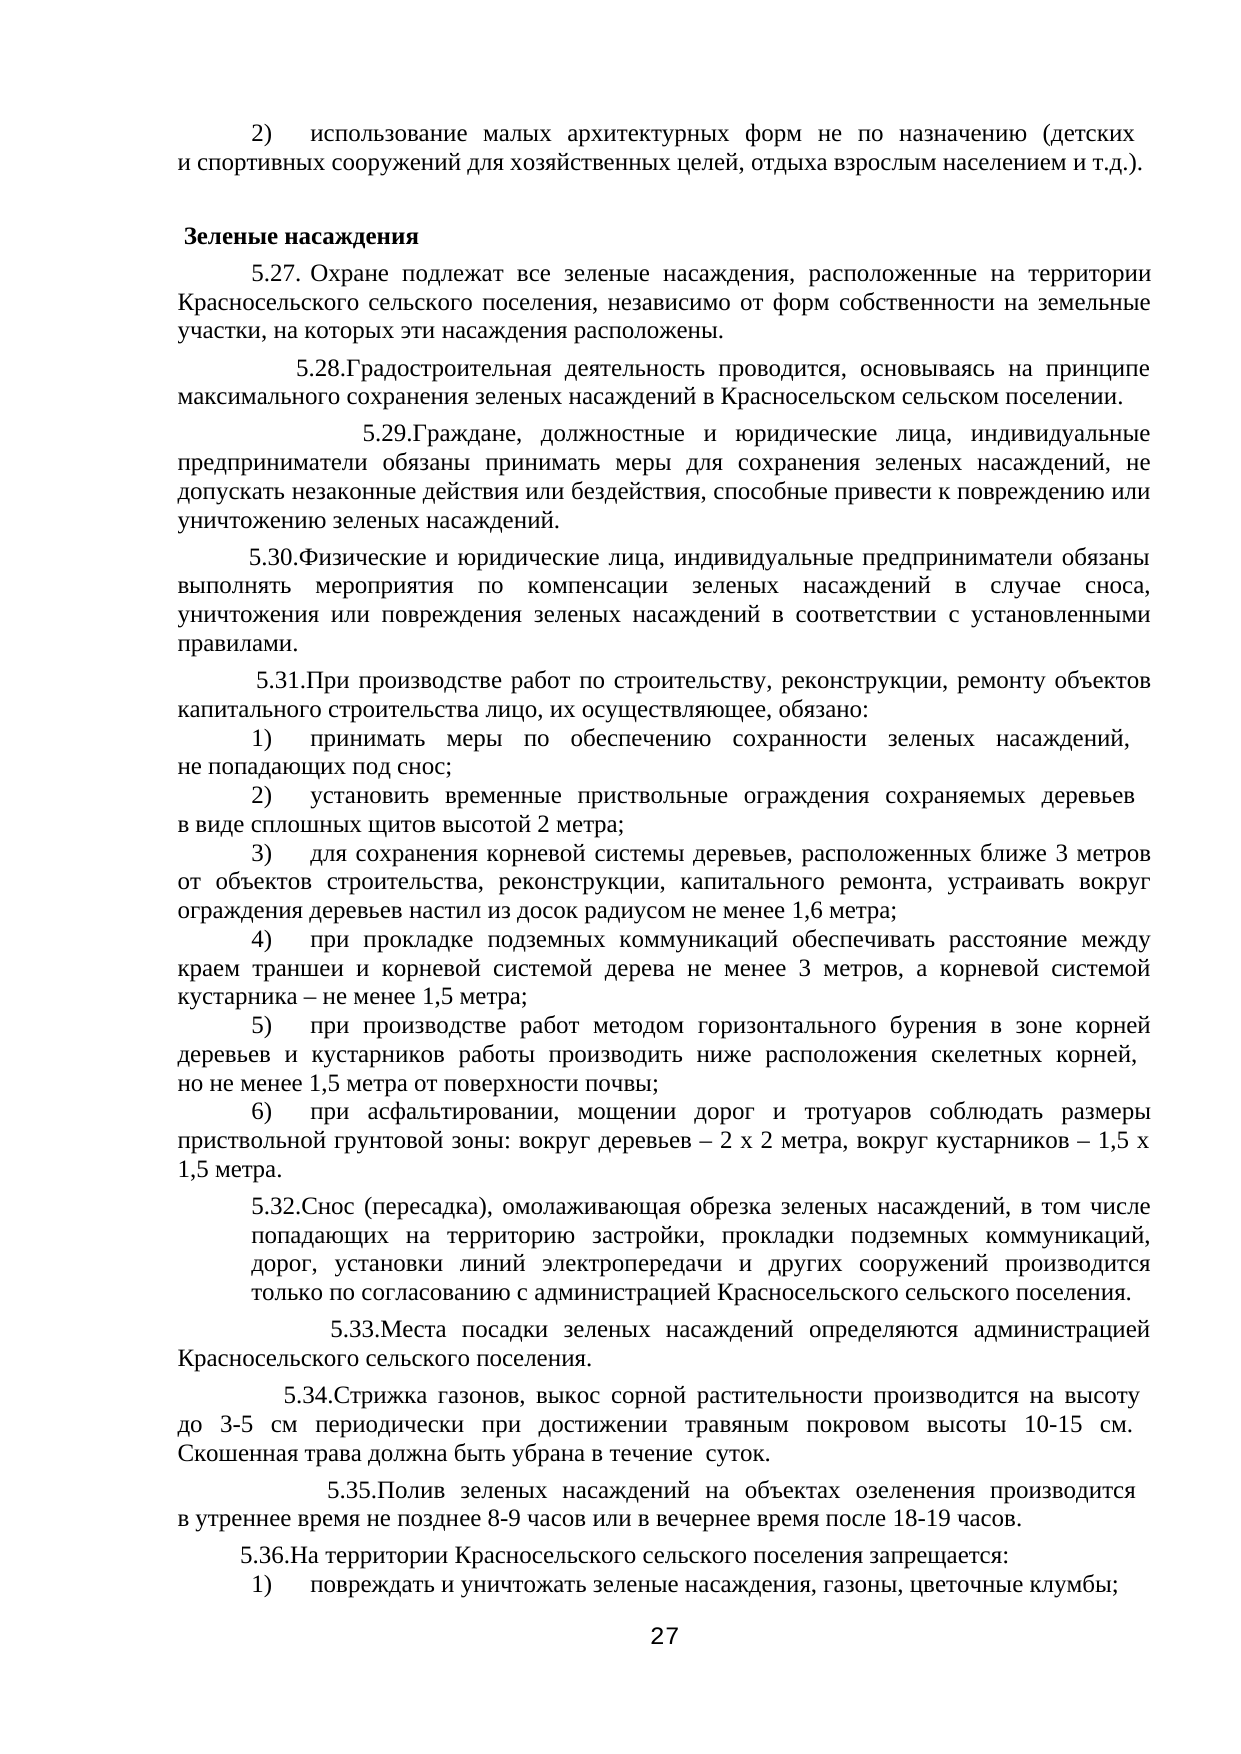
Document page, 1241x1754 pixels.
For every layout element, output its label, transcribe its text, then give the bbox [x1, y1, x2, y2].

list при асфальтировании, мощении дорог и тротуаров соблюдать размеры приствольной грунтовой зоны: вокруг деревьев – 2 х , вокруг кустарников – 1,5 х . [177, 1096, 1152, 1183]
text 5.34.Стрижка газонов, выкос сорной растительности производится на высоту до 3- периодически при достижении травяным покровом высоты 10-. Скошенная трава должна быть убрана в течение суток. [177, 1380, 1152, 1466]
list при прокладке подземных коммуникаций обеспечивать расстояние между краем траншеи и корневой системой дерева не менее , а корневой системой кустарника – не менее ; [177, 924, 1152, 1010]
text Зеленые насаждения [177, 221, 1152, 250]
list использование малых архитектурных форм не по назначению (детских и спортивных сооружений для хозяйственных целей, отдыха взрослым населением и т.д.). [177, 118, 1152, 176]
list установить временные приствольные ограждения сохраняемых деревьев в виде сплошных щитов высотой ; [177, 780, 1152, 838]
list повреждать и уничтожать зеленые насаждения, газоны, цветочные клумбы; [177, 1569, 1152, 1598]
list Охране подлежат все зеленые насаждения, расположенные на территории Красносельского сельского поселения, независимо от форм собственности на земельные участки, на которых эти насаждения расположены. [177, 258, 1152, 344]
text 5.35.Полив зеленых насаждений на объектах озеленения производится в утреннее время не позднее 8-9 часов или в вечернее время после 18-19 часов. [177, 1475, 1152, 1532]
text 5.36.На территории Красносельского сельского поселения запрещается: [177, 1541, 1152, 1569]
text 5.30.Физические и юридические лица, индивидуальные предприниматели обязаны выполнять мероприятия по компенсации зеленых насаждений в случае сноса, уничтожения или повреждения зеленых насаждений в соответствии с установленными правилами. [177, 542, 1152, 657]
text 5.32.Снос (пересадка), омолаживающая обрезка зеленых насаждений, в том числе попадающих на территорию застройки, прокладки подземных коммуникаций, дорог, установки линий электропередачи и других сооружений производится только по согласованию с администрацией Красносельского сельского поселения. [251, 1191, 1152, 1306]
text 5.29.Граждане, должностные и юридические лица, индивидуальные предприниматели обязаны принимать меры для сохранения зеленых насаждений, не допускать незаконные действия или бездействия, способные привести к повреждению или уничтожению зеленых насаждений. [177, 418, 1152, 533]
list принимать меры по обеспечению сохранности зеленых насаждений, не попадающих под снос; [177, 723, 1152, 780]
list для сохранения корневой системы деревьев, расположенных ближе от объектов строительства, реконструкции, капитального ремонта, устраивать вокруг ограждения деревьев настил из досок радиусом не менее ; [177, 838, 1152, 924]
list при производстве работ методом горизонтального бурения в зоне корней деревьев и кустарников работы производить ниже расположения скелетных корней, но не менее от поверхности почвы; [177, 1010, 1152, 1096]
text 5.31.При производстве работ по строительству, реконструкции, ремонту объектов капитального строительства лицо, их осуществляющее, обязано: [177, 665, 1152, 723]
text 5.33.Места посадки зеленых насаждений определяются администрацией Красносельского сельского поселения. [177, 1314, 1152, 1372]
text 5.28.Градостроительная деятельность проводится, основываясь на принципе максимального сохранения зеленых насаждений в Красносельском сельском поселении. [177, 353, 1152, 410]
